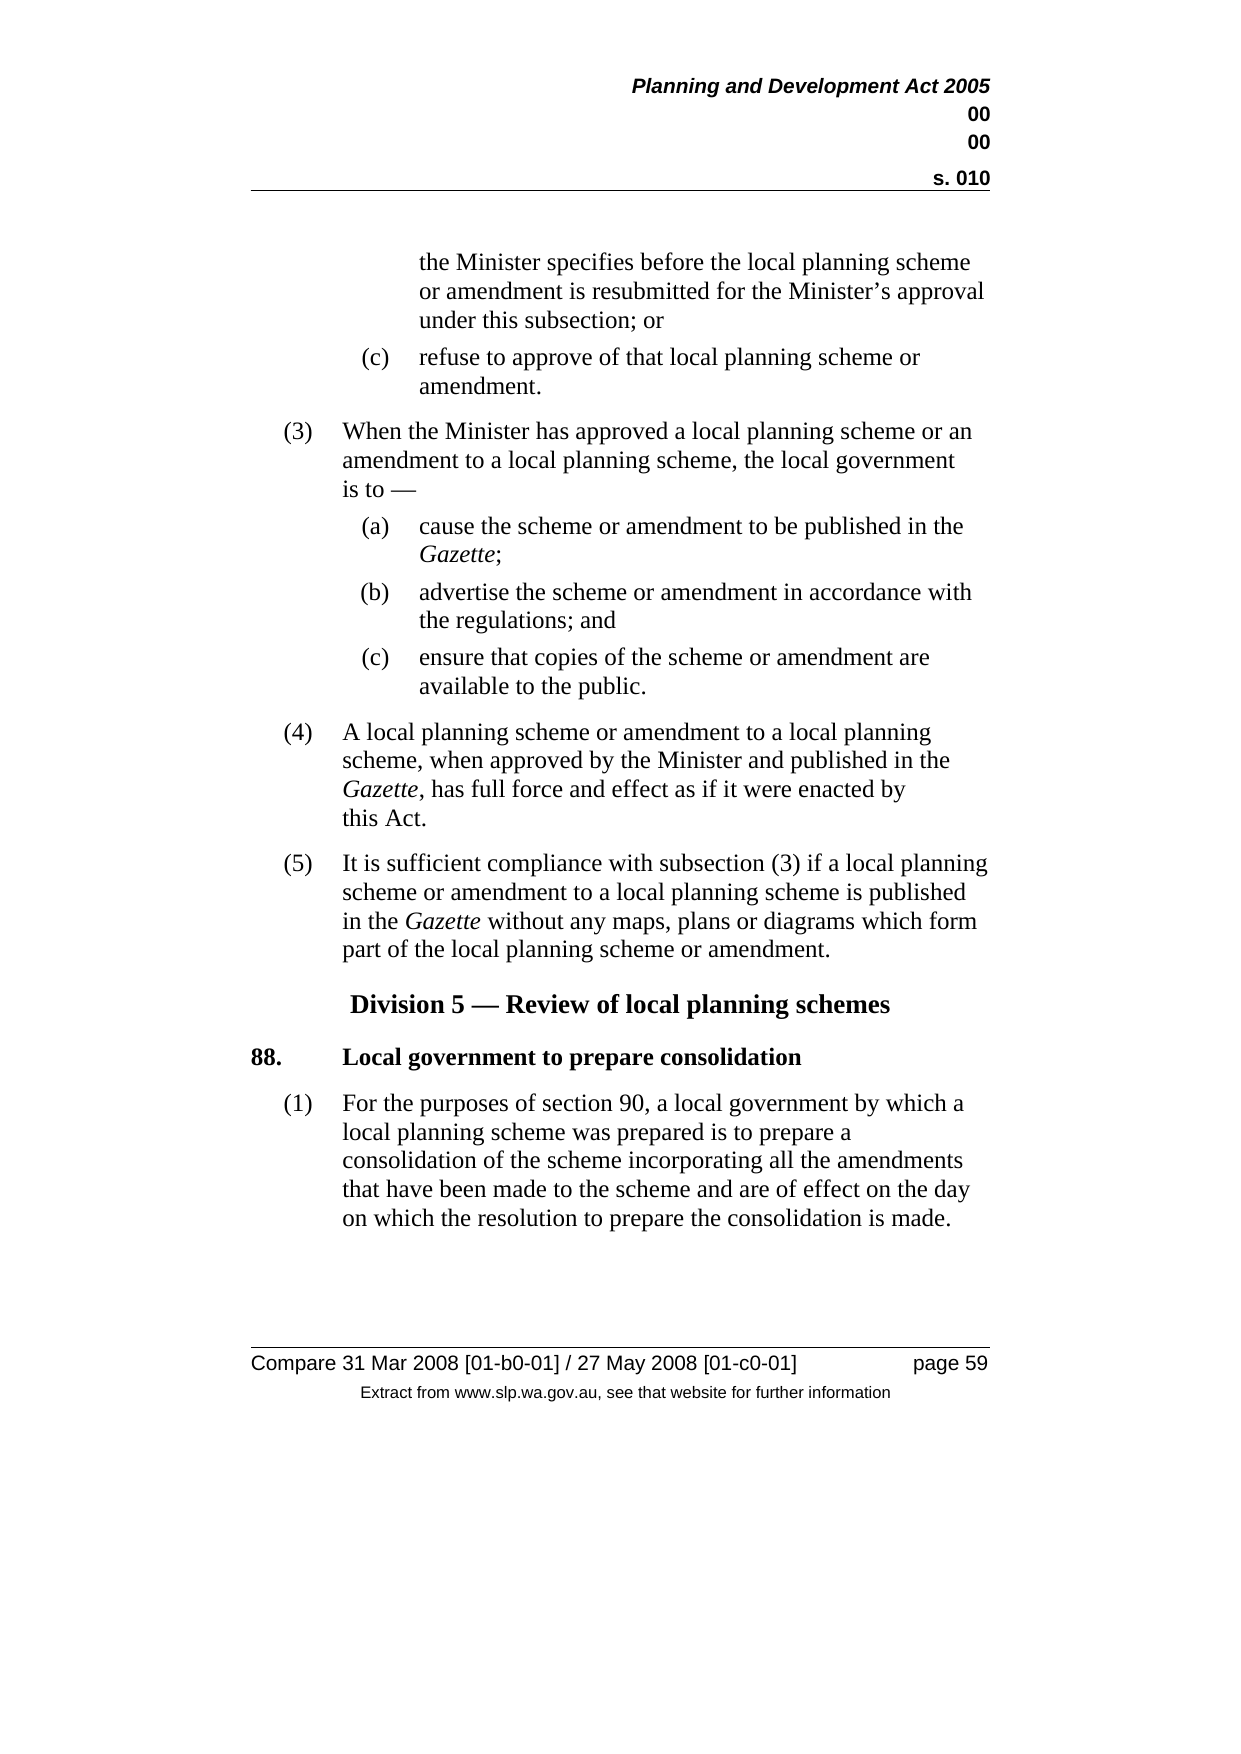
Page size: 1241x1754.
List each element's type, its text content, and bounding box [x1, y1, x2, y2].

text (5) It is sufficient compliance with subsection (3) if a local planning scheme or amendment to a local planning scheme is published in the Gazette without any maps, plans or diagrams which form part of the local planning scheme or amendment. [251, 848, 990, 963]
text (4) A local planning scheme or amendment to a local planning scheme, when approved by the Minister and published in the Gazette, has full force and effect as if it were enacted by this Act. [251, 717, 990, 832]
text (c) ensure that copies of the scheme or amendment are available to the public. [251, 642, 990, 700]
text (a) cause the scheme or amendment to be published in the Gazette; [251, 511, 990, 568]
subtitle Division 5 — Review of local planning schemes [251, 988, 990, 1019]
text (b) advertise the scheme or amendment in accordance with the regulations; and [251, 577, 990, 634]
text (3) When the Minister has approved a local planning scheme or an amendment to a local planning scheme, the local government is to — [251, 416, 990, 502]
text (c) refuse to approve of that local planning scheme or amendment. [251, 342, 990, 399]
subtitle 88. Local government to prepare consolidation [251, 1042, 990, 1071]
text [251, 247, 990, 334]
text (1) For the purposes of section 90, a local government by which a local planning scheme was prepared is to prepare a consolidation of the scheme incorporating all the amendments that have been made to the scheme and are of effect on the day on which the resolution to prepare the consolidation is made. [251, 1088, 990, 1232]
